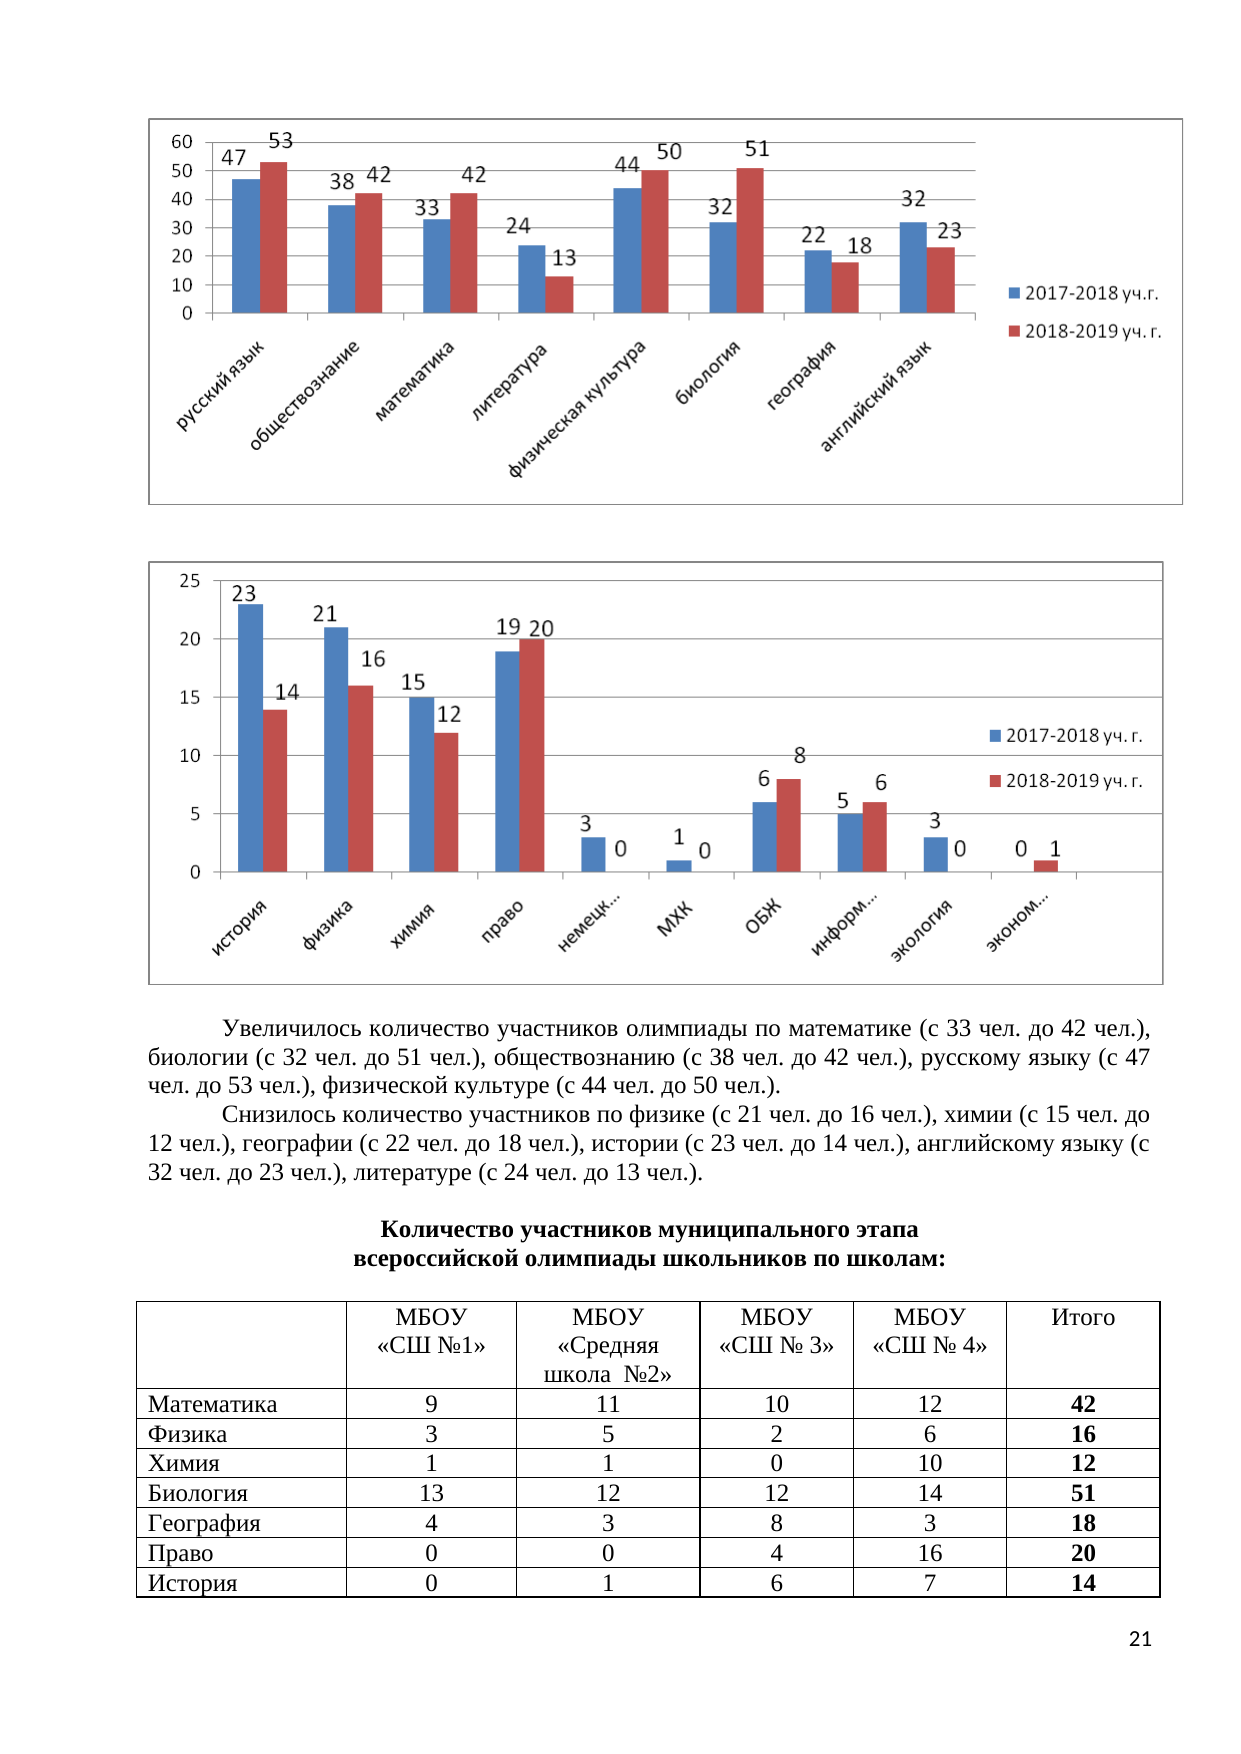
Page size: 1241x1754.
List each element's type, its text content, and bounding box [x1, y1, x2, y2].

table_header Итого [1007, 1302, 1159, 1388]
table_header МБОУ «СШ № 3» [701, 1302, 853, 1388]
text всероссийской олимпиады школьников по школам: [148, 1243, 1152, 1272]
table_cell География [137, 1508, 346, 1537]
table_cell 10 [854, 1449, 1006, 1477]
table_cell 3 [347, 1419, 516, 1447]
table_header МБОУ «СШ №1» [347, 1302, 516, 1388]
table_cell 12 [701, 1478, 853, 1507]
table_cell 16 [1007, 1419, 1159, 1447]
table_cell 0 [347, 1568, 516, 1596]
table_cell 2 [701, 1419, 853, 1447]
table_cell 3 [854, 1508, 1006, 1537]
text Снизилось количество участников по физике (с 21 чел. до 16 чел.), химии (с 15 чел. до 12 чел.), географии (с 22 чел. до 18 чел.), истории (с 23 чел. до 14 чел.), английскому языку (с 32 чел. до 23 чел.), литературе (с 24 чел. до 13 чел.). [148, 1099, 1152, 1186]
table_cell 12 [854, 1389, 1006, 1418]
table_cell 9 [347, 1389, 516, 1418]
table_cell 16 [854, 1538, 1006, 1567]
table_cell 12 [517, 1478, 699, 1507]
table_cell 3 [517, 1508, 699, 1537]
table_cell 14 [854, 1478, 1006, 1507]
table_cell 8 [701, 1508, 853, 1537]
table_cell Математика [137, 1389, 346, 1418]
table_cell 1 [517, 1449, 699, 1477]
table_cell 0 [701, 1449, 853, 1477]
table_cell 6 [701, 1568, 853, 1596]
table_cell 14 [1007, 1568, 1159, 1596]
table_header МБОУ «СШ № 4» [854, 1302, 1006, 1388]
table_cell Биология [137, 1478, 346, 1507]
table_cell 1 [517, 1568, 699, 1596]
table_cell 13 [347, 1478, 516, 1507]
table_cell История [137, 1568, 346, 1596]
picture [147, 118, 1184, 505]
table_cell 4 [701, 1538, 853, 1567]
table_cell 1 [347, 1449, 516, 1477]
picture [147, 561, 1164, 985]
table_cell Химия [137, 1449, 346, 1477]
table_cell 12 [1007, 1449, 1159, 1477]
table_cell 10 [701, 1389, 853, 1418]
table_cell 4 [347, 1508, 516, 1537]
table_cell 18 [1007, 1508, 1159, 1537]
table_cell 0 [517, 1538, 699, 1567]
table_cell 42 [1007, 1389, 1159, 1418]
text Количество участников муниципального этапа [148, 1214, 1152, 1243]
table_cell 0 [347, 1538, 516, 1567]
table_cell Право [137, 1538, 346, 1567]
table_cell 11 [517, 1389, 699, 1418]
table_cell 20 [1007, 1538, 1159, 1567]
table_cell 5 [517, 1419, 699, 1447]
text Увеличилось количество участников олимпиады по математике (с 33 чел. до 42 чел.), биологии (с 32 чел. до 51 чел.), обществознанию (с 38 чел. до 42 чел.), русскому языку (с 47 чел. до 53 чел.), физической культуре (с 44 чел. до 50 чел.). [148, 1013, 1152, 1099]
table_cell 51 [1007, 1478, 1159, 1507]
table_header МБОУ «Средняя школа №2» [517, 1302, 699, 1388]
table_cell 6 [854, 1419, 1006, 1447]
table_cell 7 [854, 1568, 1006, 1596]
table_header [137, 1302, 346, 1388]
table_cell Физика [137, 1419, 346, 1447]
